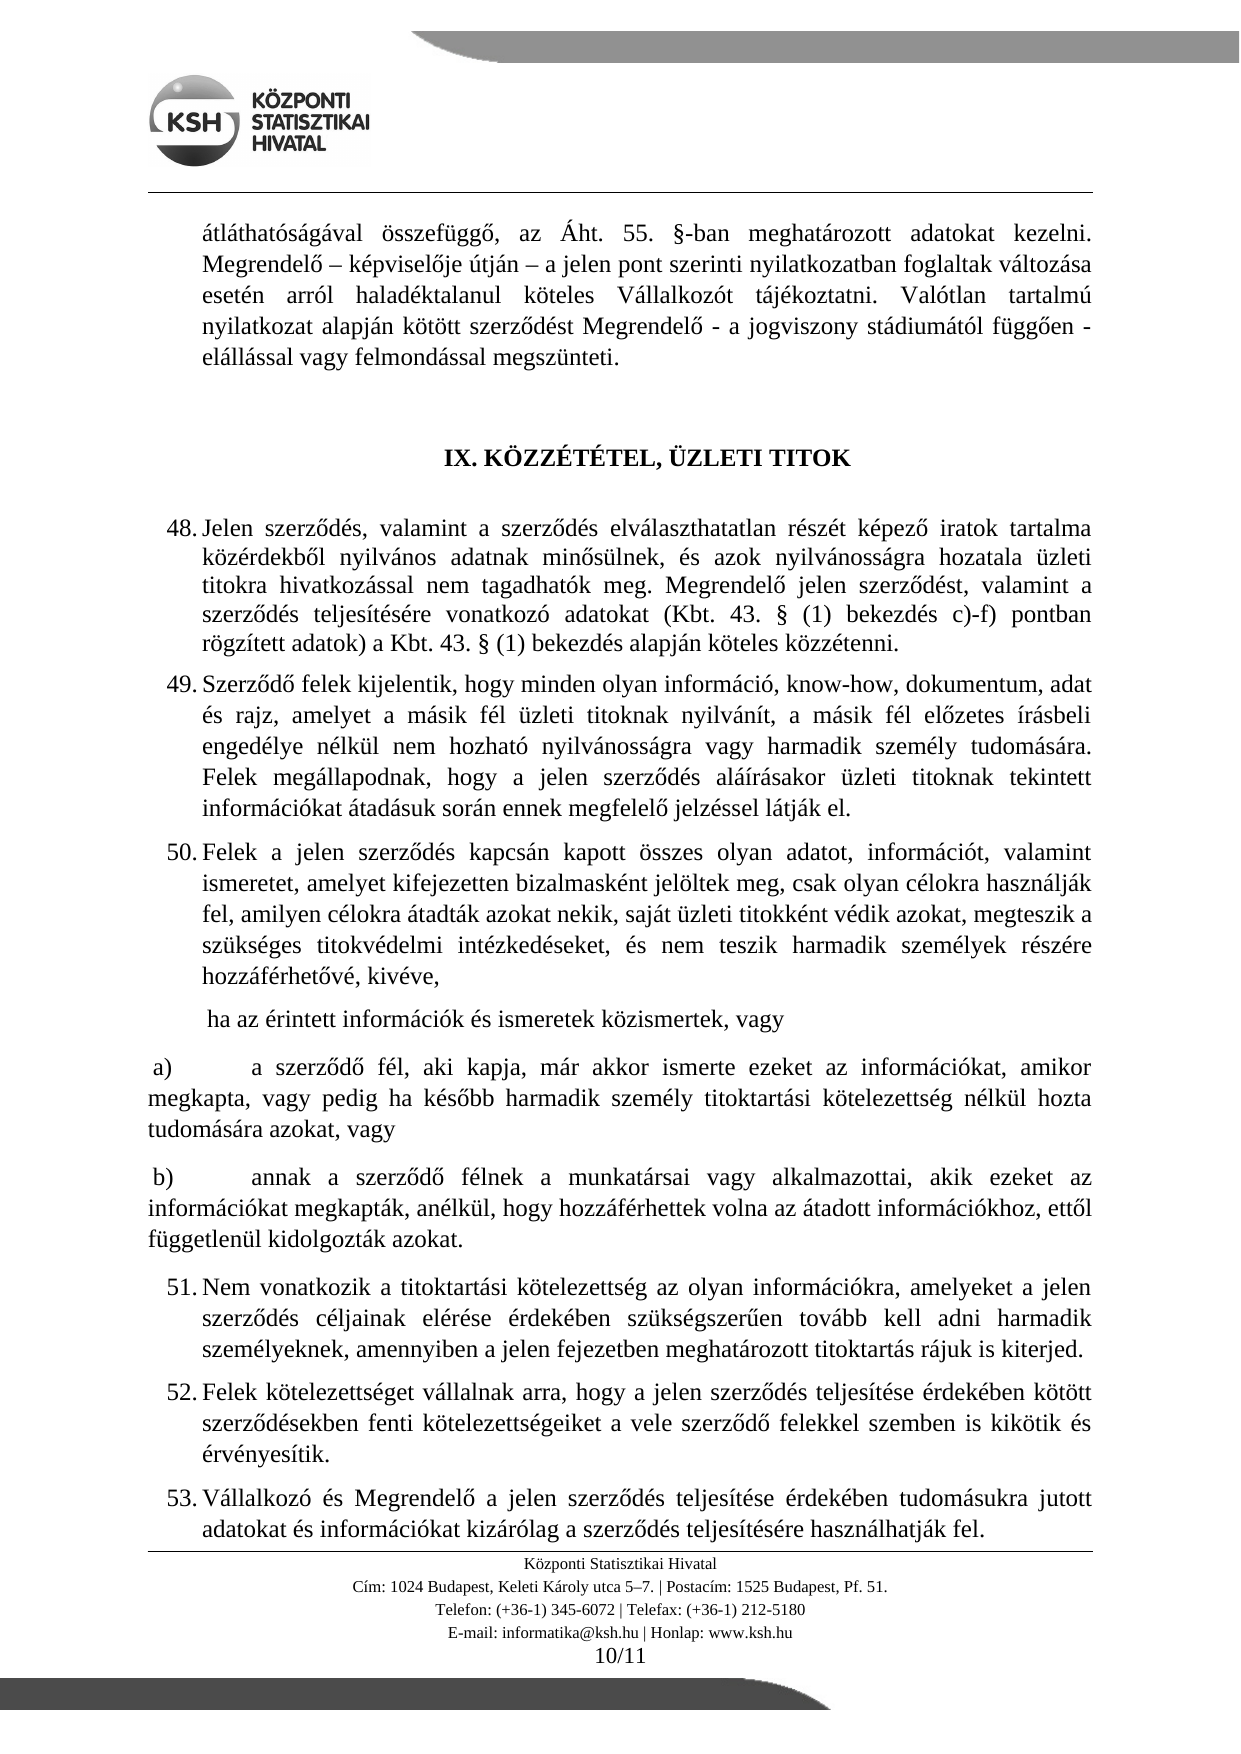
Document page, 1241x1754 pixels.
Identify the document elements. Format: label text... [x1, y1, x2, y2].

list Vállalkozó és Megrendelő a jelen szerződés teljesítése érdekében tudomásukra jutott adatokat és információkat kizárólag a szerződés teljesítésére használhatják fel. [166, 1483, 1093, 1543]
text ha az érintett információk és ismeretek közismertek, vagy [207, 1004, 1093, 1033]
picture [147, 73, 371, 167]
list Felek kötelezettséget vállalnak arra, hogy a jelen szerződés teljesítése érdekében kötött szerződésekben fenti kötelezettségeiket a vele szerződő felekkel szemben is kikötik és érvényesítik. [166, 1377, 1093, 1468]
list Jelen szerződés, valamint a szerződés elválaszthatatlan részét képező iratok tartalma közérdekből nyilvános adatnak minősülnek, és azok nyilvánosságra hozatala üzleti titokra hivatkozással nem tagadhatók meg. Megrendelő jelen szerződést, valamint a szerződés teljesítésére vonatkozó adatokat (Kbt. 43. § (1) bekezdés c)-f) pontban rögzített adatok) a Kbt. 43. § (1) bekezdés alapján köteles közzétenni. [166, 513, 1093, 657]
list Nem vonatkozik a titoktartási kötelezettség az olyan információkra, amelyeket a jelen szerződés céljainak elérése érdekében szükségszerűen tovább kell adni harmadik személyeknek, amennyiben a jelen fejezetben meghatározott titoktartás rájuk is kiterjed. [166, 1272, 1093, 1363]
picture [0, 31, 1240, 63]
list Felek a jelen szerződés kapcsán kapott összes olyan adatot, információt, valamint ismeretet, amelyet kifejezetten bizalmasként jelöltek meg, csak olyan célokra használják fel, amilyen célokra átadták azokat nekik, saját üzleti titokként védik azokat, megteszik a szükséges titokvédelmi intézkedéseket, és nem teszik harmadik személyek részére hozzáférhetővé, kivéve, [166, 837, 1093, 990]
text IX. KÖZZÉTÉTEL, ÜZLETI TITOK [202, 443, 1093, 472]
picture [0, 1678, 1241, 1710]
list Szerződő felek kijelentik, hogy minden olyan információ, know-how, dokumentum, adat és rajz, amelyet a másik fél üzleti titoknak nyilvánít, a másik fél előzetes írásbeli engedélye nélkül nem hozható nyilvánosságra vagy harmadik személy tudomására. Felek megállapodnak, hogy a jelen szerződés aláírásakor üzleti titoknak tekintett információkat átadásuk során ennek megfelelő jelzéssel látják el. [166, 669, 1093, 822]
list annak a szerződő félnek a munkatársai vagy alkalmazottai, akik ezeket az információkat megkapták, anélkül, hogy hozzáférhettek volna az átadott információkhoz, ettől függetlenül kidolgozták azokat. [148, 1162, 1093, 1253]
list a szerződő fél, aki kapja, már akkor ismerte ezeket az információkat, amikor megkapta, vagy pedig ha később harmadik személy titoktartási kötelezettség nélkül hozta tudomására azokat, vagy [148, 1052, 1093, 1143]
